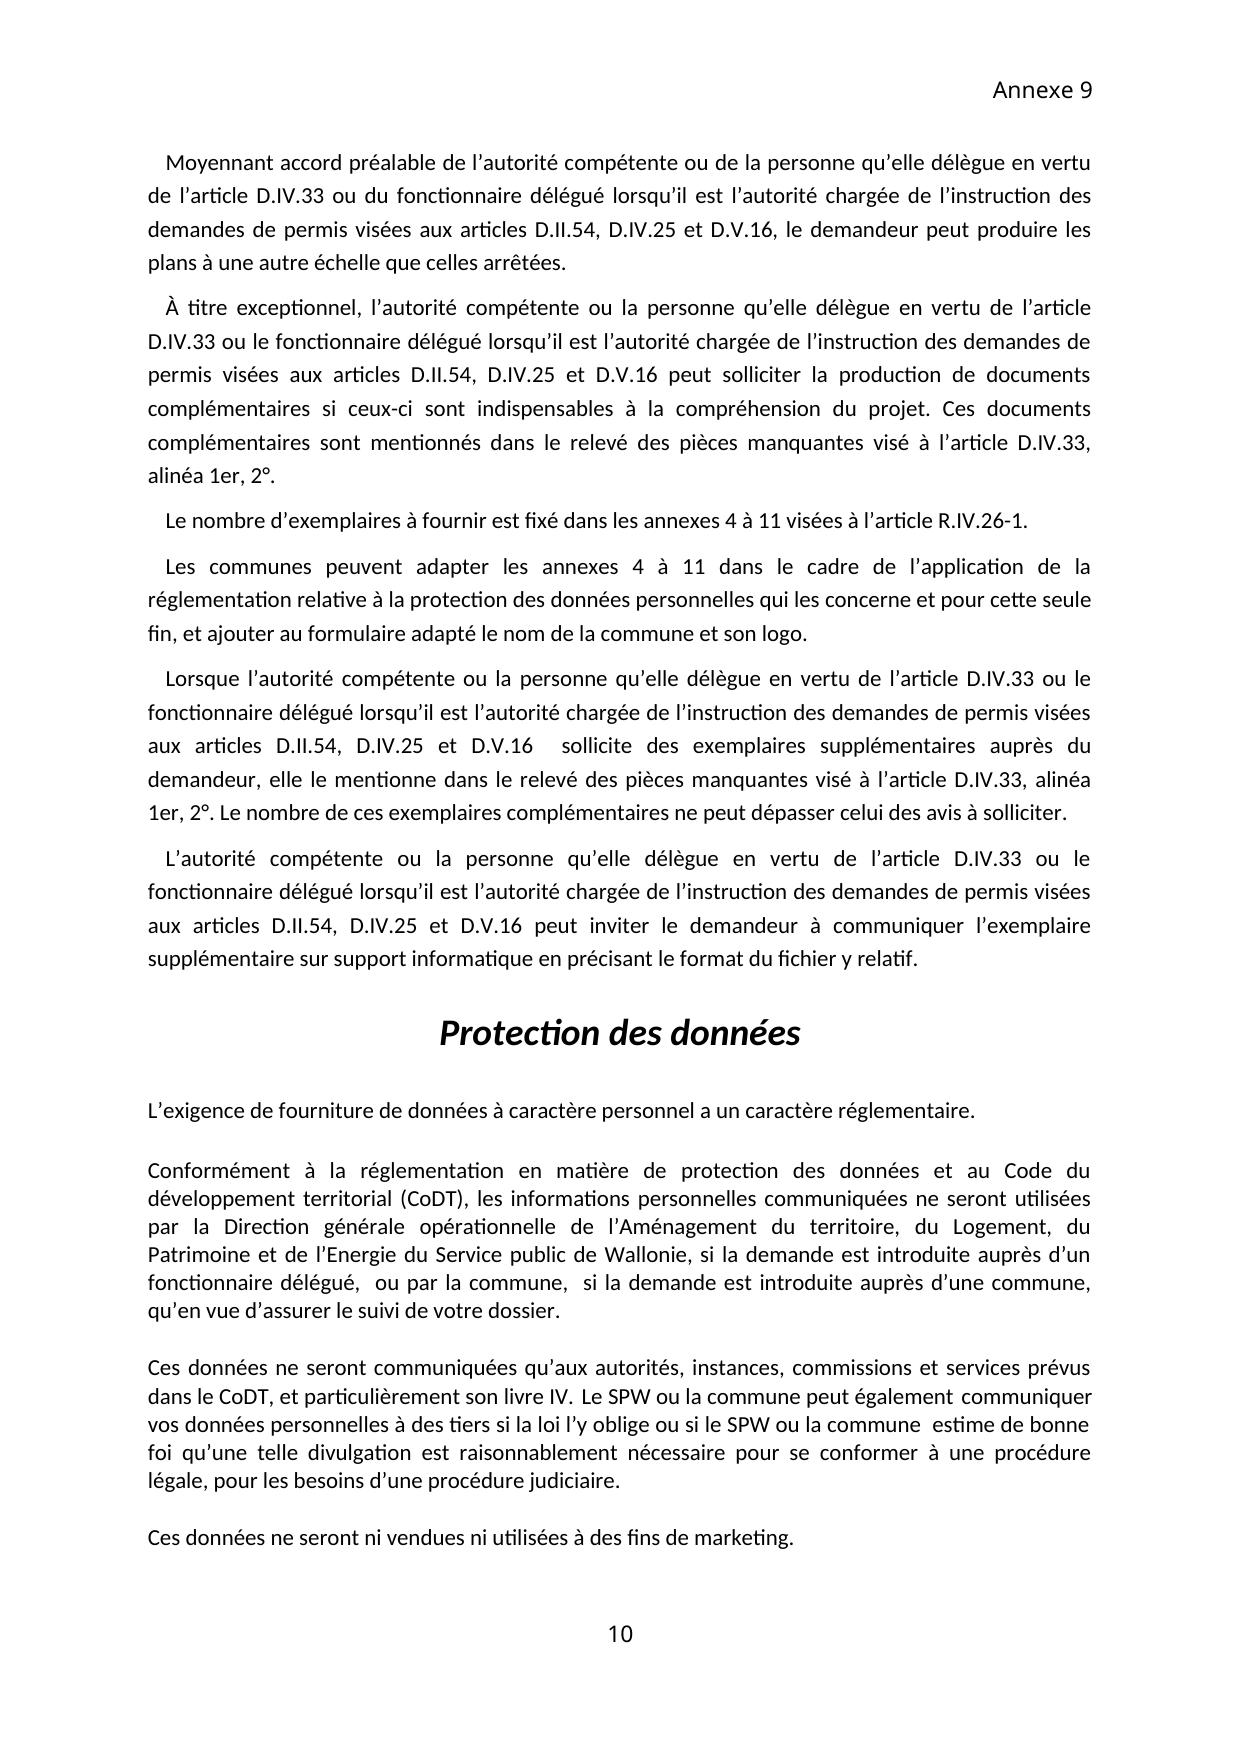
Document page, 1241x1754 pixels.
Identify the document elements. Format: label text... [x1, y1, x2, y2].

text Ces données ne seront ni vendues ni utilisées à des fins de marketing. [148, 1523, 1093, 1552]
text Moyennant accord préalable de l’autorité compétente ou de la personne qu’elle délègue en vertu de l’article D.IV.33 ou du fonctionnaire délégué lorsqu’il est l’autorité chargée de l’instruction des demandes de permis visées aux articles D.II.54, D.IV.25 et D.V.16, le demandeur peut produire les plans à une autre échelle que celles arrêtées. [148, 148, 1093, 276]
text Lorsque l’autorité compétente ou la personne qu’elle délègue en vertu de l’article D.IV.33 ou le fonctionnaire délégué lorsqu’il est l’autorité chargée de l’instruction des demandes de permis visées aux articles D.II.54, D.IV.25 et D.V.16 sollicite des exemplaires supplémentaires auprès du demandeur, elle le mentionne dans le relevé des pièces manquantes visé à l’article D.IV.33, alinéa 1er, 2°. Le nombre de ces exemplaires complémentaires ne peut dépasser celui des avis à solliciter. [148, 664, 1093, 826]
text L’autorité compétente ou la personne qu’elle délègue en vertu de l’article D.IV.33 ou le fonctionnaire délégué lorsqu’il est l’autorité chargée de l’instruction des demandes de permis visées aux articles D.II.54, D.IV.25 et D.V.16 peut inviter le demandeur à communiquer l’exemplaire supplémentaire sur support informatique en précisant le format du fichier y relatif. [148, 844, 1093, 972]
text Le nombre d’exemplaires à fournir est fixé dans les annexes 4 à 11 visées à l’article R.IV.26-1. [148, 507, 1093, 534]
text Conformément à la réglementation en matière de protection des données et au Code du développement territorial (CoDT), les informations personnelles communiquées ne seront utilisées par la Direction générale opérationnelle de l’Aménagement du territoire, du Logement, du Patrimoine et de l’Energie du Service public de Wallonie, si la demande est introduite auprès d’un fonctionnaire délégué, ou par la commune, si la demande est introduite auprès d’une commune, qu’en vue d’assurer le suivi de votre dossier. [148, 1156, 1093, 1324]
text L’exigence de fourniture de données à caractère personnel a un caractère réglementaire. [148, 1097, 1093, 1125]
text Protection des données [148, 1009, 1093, 1055]
text Les communes peuvent adapter les annexes 4 à 11 dans le cadre de l’application de la réglementation relative à la protection des données personnelles qui les concerne et pour cette seule fin, et ajouter au formulaire adapté le nom de la commune et son logo. [148, 552, 1093, 647]
text Ces données ne seront communiquées qu’aux autorités, instances, commissions et services prévus dans le CoDT, et particulièrement son livre IV. Le SPW ou la commune peut également communiquer vos données personnelles à des tiers si la loi l’y oblige ou si le SPW ou la commune estime de bonne foi qu’une telle divulgation est raisonnablement nécessaire pour se conformer à une procédure légale, pour les besoins d’une procédure judiciaire. [148, 1353, 1093, 1494]
text À titre exceptionnel, l’autorité compétente ou la personne qu’elle délègue en vertu de l’article D.IV.33 ou le fonctionnaire délégué lorsqu’il est l’autorité chargée de l’instruction des demandes de permis visées aux articles D.II.54, D.IV.25 et D.V.16 peut solliciter la production de documents complémentaires si ceux-ci sont indispensables à la compréhension du projet. Ces documents complémentaires sont mentionnés dans le relevé des pièces manquantes visé à l’article D.IV.33, alinéa 1er, 2°. [148, 293, 1093, 489]
